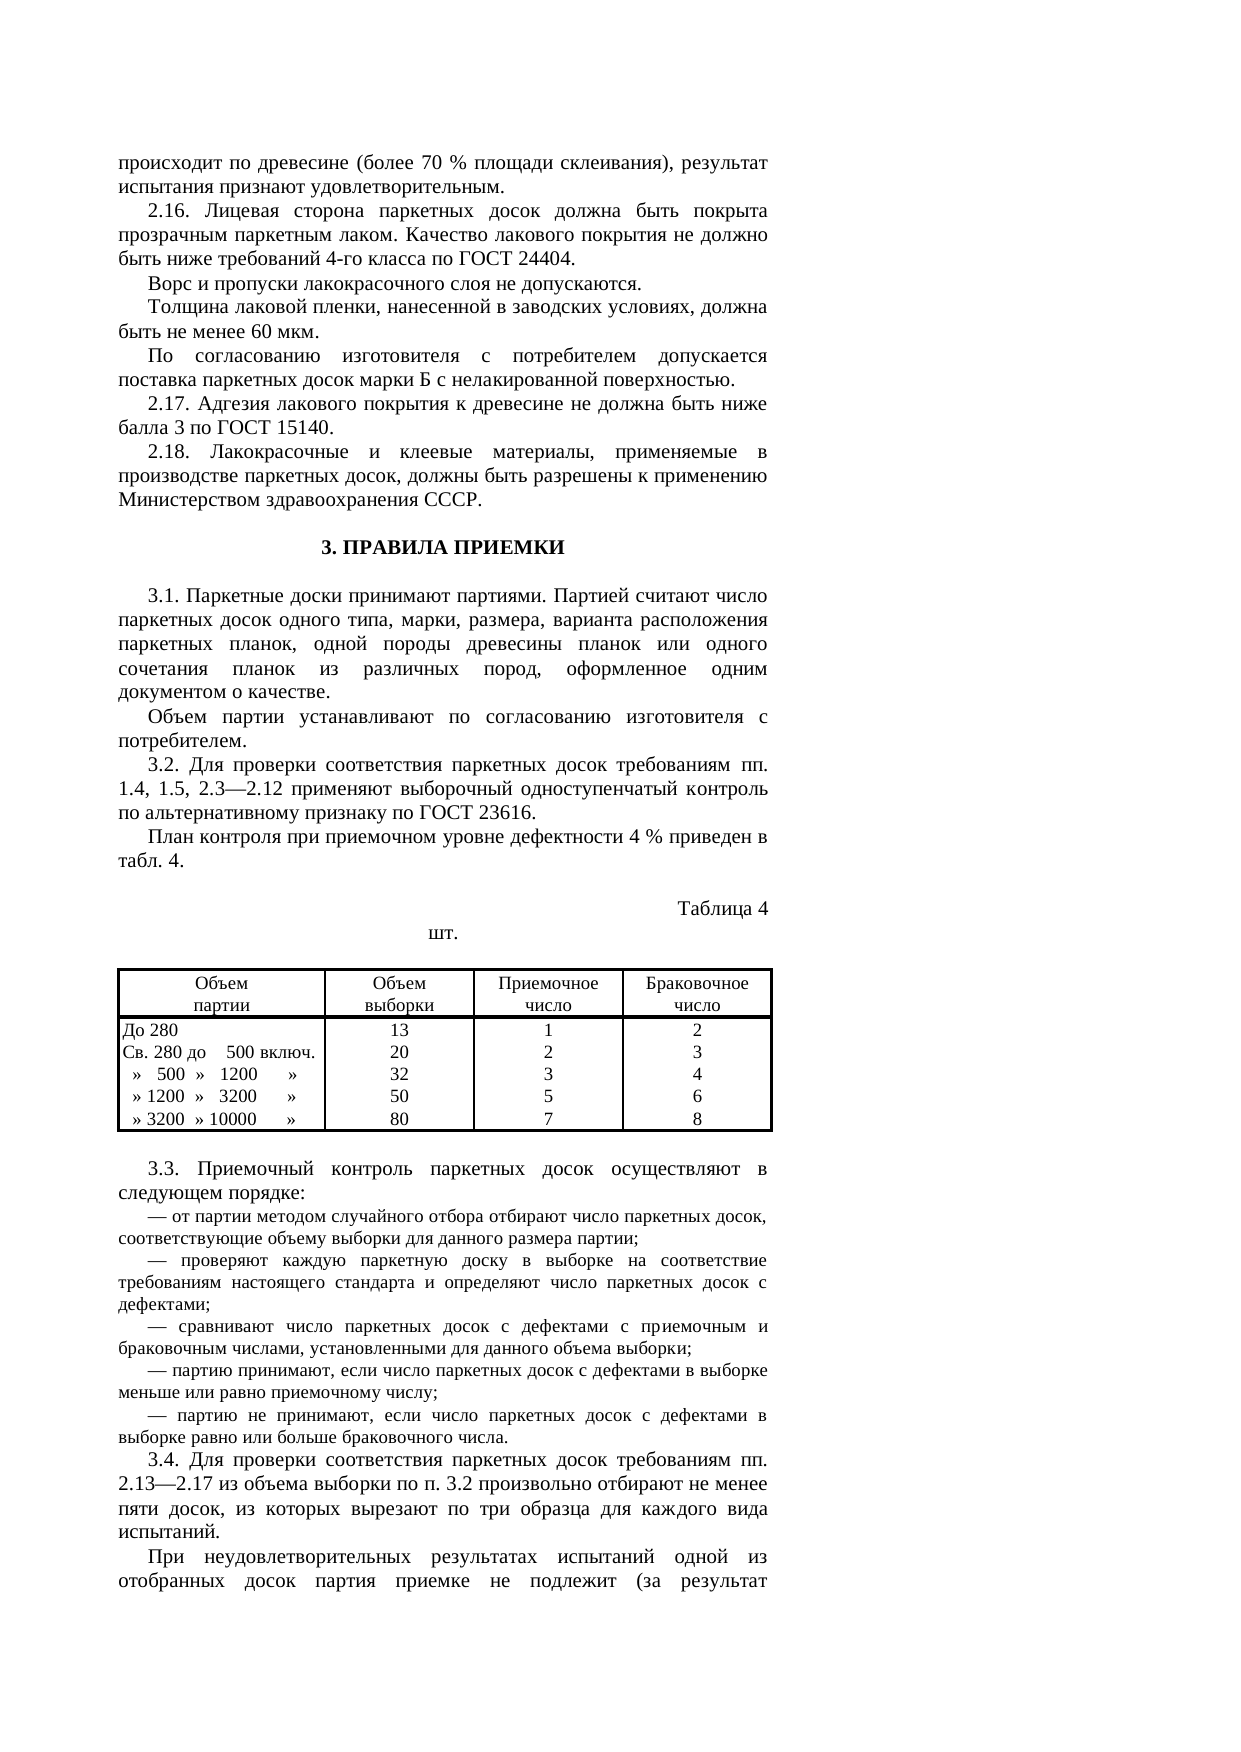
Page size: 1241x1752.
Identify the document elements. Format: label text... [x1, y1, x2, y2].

text Ворс и пропуски лакокрасочного слоя не допускаются. [118, 270, 768, 294]
table_cell 80 [326, 1107, 473, 1129]
table_cell 3 [475, 1063, 622, 1085]
text Толщина лаковой пленки, нанесенной в заводских условиях, должна быть не менее 60 мкм. [118, 294, 768, 342]
text 3.3. Приемочный контроль паркетных досок осуществляют в следующем порядке: [118, 1156, 768, 1204]
text 2.17. Адгезия лакового покрытия к древесине не должна быть ниже балла 3 по ГОСТ 15140. [118, 391, 768, 439]
text — партию принимают, если число паркетных досок с дефектами в выборке меньше или равно приемочному числу; [118, 1359, 768, 1403]
text По согласованию изготовителя с потребителем допускается поставка паркетных досок марки Б с нелакированной поверхностью. [118, 342, 768, 391]
table_cell » 500 » 1200 » [120, 1063, 324, 1085]
text План контроля при приемочном уровне дефектности 4 % приведен в табл. 4. [118, 824, 768, 872]
text — сравнивают число паркетных досок с дефектами с приемочным и браковочным числами, установленными для данного объема выборки; [118, 1315, 768, 1359]
table_cell 32 [326, 1063, 473, 1085]
table_cell 4 [624, 1063, 770, 1085]
text — партию не принимают, если число паркетных досок с дефектами в выборке равно или больше браковочного числа. [118, 1403, 768, 1447]
table_header Браковочное число [624, 971, 770, 1015]
table_cell До 280 [120, 1019, 324, 1041]
table_cell Св. 280 до 500 включ. [120, 1041, 324, 1063]
text 3. ПРАВИЛА ПРИЕМКИ [118, 535, 768, 559]
table_cell » 1200 » 3200 » [120, 1085, 324, 1107]
text Таблица 4 [118, 896, 768, 920]
table_cell 1 [475, 1019, 622, 1041]
text 3.1. Паркетные доски принимают партиями. Партией считают число паркетных досок одного типа, марки, размера, варианта расположения паркетных планок, одной породы древесины планок или одного сочетания планок из различных пород, оформленное одним документом о качестве. [118, 583, 768, 703]
table_cell 6 [624, 1085, 770, 1107]
text 2.18. Лакокрасочные и клеевые материалы, применяемые в производстве паркетных досок, должны быть разрешены к применению Министерством здравоохранения СССР. [118, 439, 768, 511]
table_header Объем партии [120, 971, 324, 1015]
table_cell 2 [475, 1041, 622, 1063]
text Объем партии устанавливают по согласованию изготовителя с потребителем. [118, 703, 768, 752]
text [118, 150, 768, 198]
text шт. [118, 920, 768, 944]
text 3.2. Для проверки соответствия паркетных досок требованиям пп. 1.4, 1.5, 2.3—2.12 применяют выборочный одноступенчатый контроль по альтернативному признаку по ГОСТ 23616. [118, 752, 768, 824]
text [118, 1543, 768, 1592]
table_cell 7 [475, 1107, 622, 1129]
text 2.16. Лицевая сторона паркетных досок должна быть покрыта прозрачным паркетным лаком. Качество лакового покрытия не должно быть ниже требований 4-го класса по ГОСТ 24404. [118, 198, 768, 270]
table_cell 3 [624, 1041, 770, 1063]
text 3.4. Для проверки соответствия паркетных досок требованиям пп. 2.13—2.17 из объема выборки по п. 3.2 произвольно отбирают не менее пяти досок, из которых вырезают по три образца для каждого вида испытаний. [118, 1447, 768, 1543]
table_cell 2 [624, 1019, 770, 1041]
text — от партии методом случайного отбора отбирают число паркетных досок, соответствующие объему выборки для данного размера партии; [118, 1204, 768, 1248]
table_cell 13 [326, 1019, 473, 1041]
text — проверяют каждую паркетную доску в выборке на соответствие требованиям настоящего стандарта и определяют число паркетных досок с дефектами; [118, 1248, 768, 1315]
table_cell 5 [475, 1085, 622, 1107]
table_cell 8 [624, 1107, 770, 1129]
table_header Приемочное число [475, 971, 622, 1015]
table_cell 20 [326, 1041, 473, 1063]
table_header Объем выборки [326, 971, 473, 1015]
table_cell 50 [326, 1085, 473, 1107]
table_cell » 3200 » 10000 » [120, 1107, 324, 1129]
